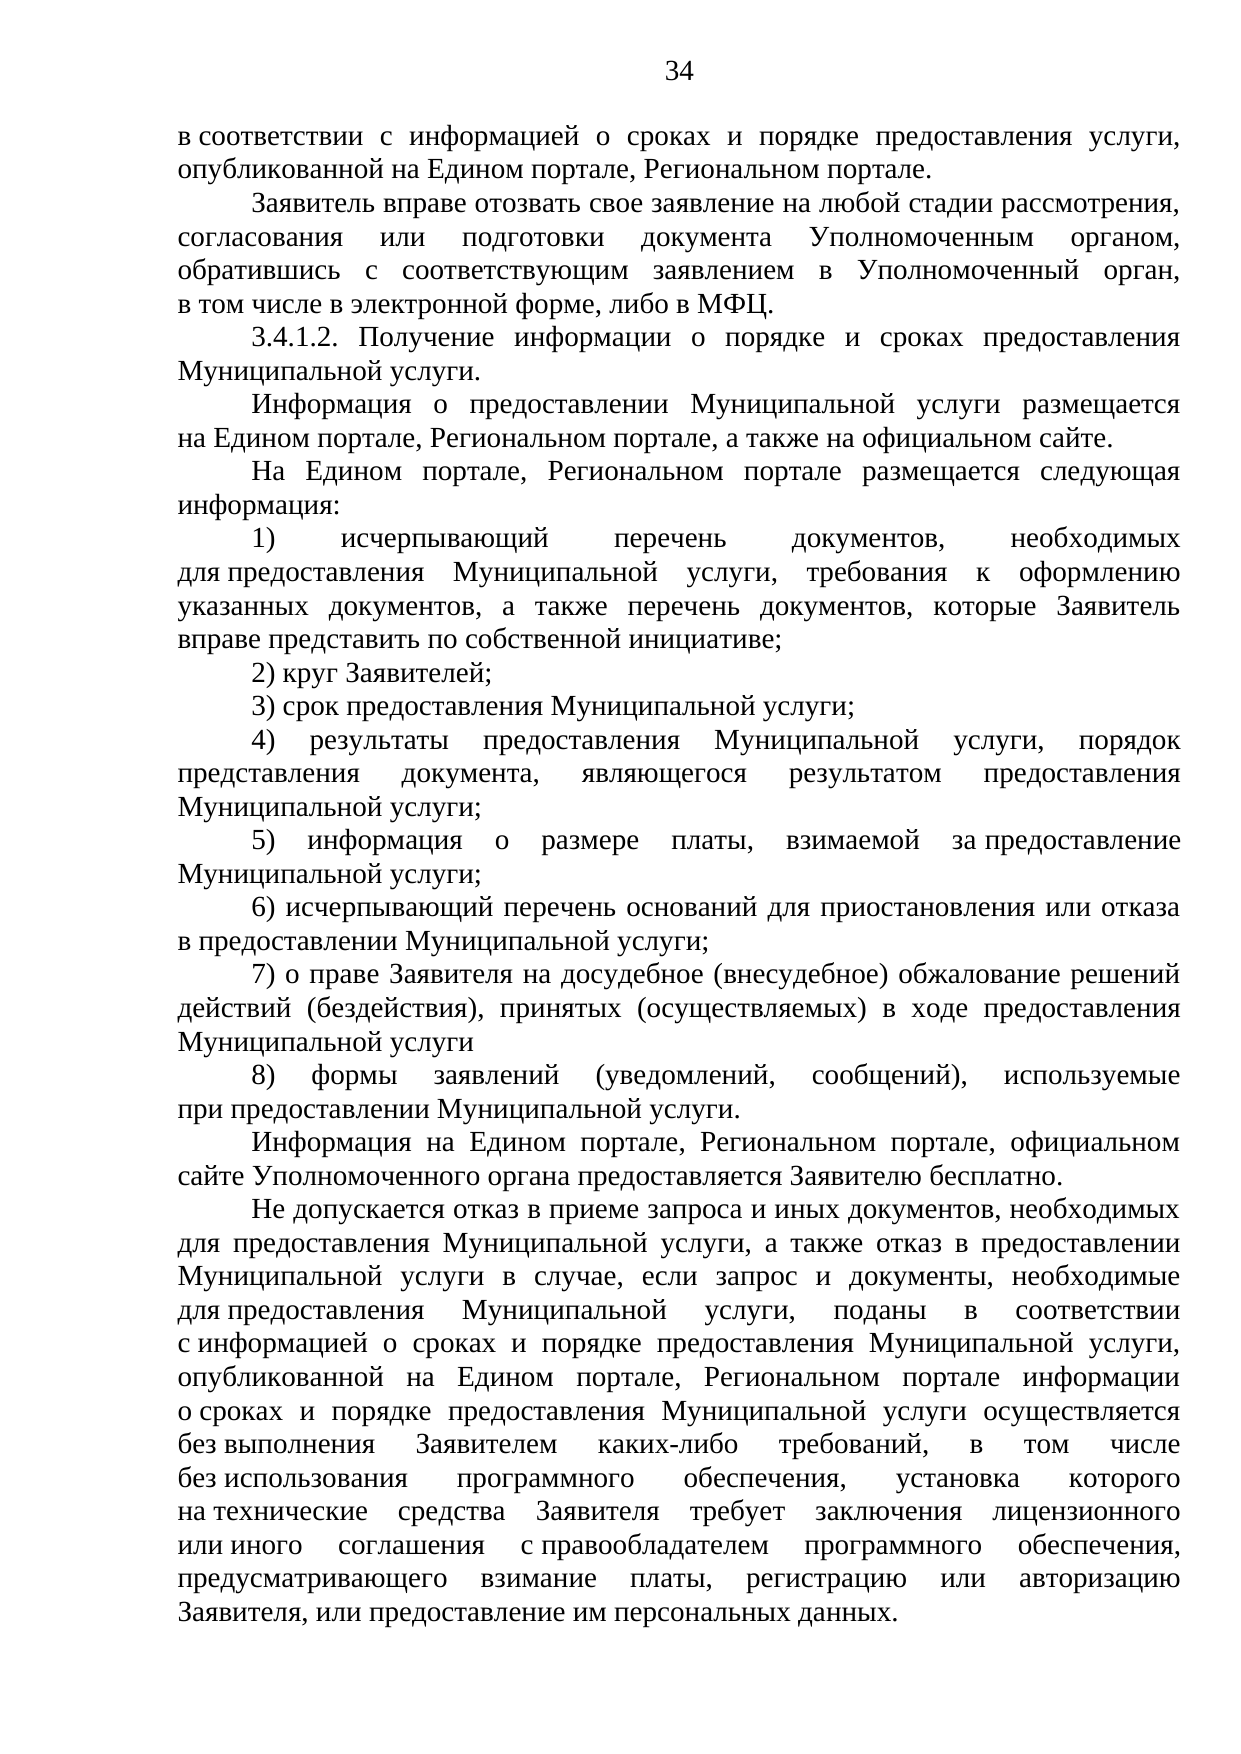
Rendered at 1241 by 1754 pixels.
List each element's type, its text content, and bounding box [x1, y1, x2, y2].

text Заявитель вправе отозвать свое заявление на любой стадии рассмотрения, согласования или подготовки документа Уполномоченным органом, обратившись с соответствующим заявлением в Уполномоченный орган, в том числе в электронной форме, либо в МФЦ. [177, 185, 1181, 319]
text Информация о предоставлении Муниципальной услуги размещается на Едином портале, Региональном портале, а также на официальном сайте. [177, 386, 1181, 453]
text 5) информация о размере платы, взимаемой за предоставление Муниципальной услуги; [177, 822, 1181, 889]
text Информация на Едином портале, Региональном портале, официальном сайте Уполномоченного органа предоставляется Заявителю бесплатно. [177, 1124, 1181, 1191]
text На Едином портале, Региональном портале размещается следующая информация: [177, 453, 1181, 521]
text 1) исчерпывающий перечень документов, необходимых для предоставления Муниципальной услуги, требования к оформлению указанных документов, а также перечень документов, которые Заявитель вправе представить по собственной инициативе; [177, 521, 1181, 655]
text 4) результаты предоставления Муниципальной услуги, порядок представления документа, являющегося результатом предоставления Муниципальной услуги; [177, 722, 1181, 822]
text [177, 118, 1181, 185]
text Не допускается отказ в приеме запроса и иных документов, необходимых для предоставления Муниципальной услуги, а также отказ в предоставлении Муниципальной услуги в случае, если запрос и документы, необходимые для предоставления Муниципальной услуги, поданы в соответствии с информацией о сроках и порядке предоставления Муниципальной услуги, опубликованной на Едином портале, Региональном портале информации о сроках и порядке предоставления Муниципальной услуги осуществляется без выполнения Заявителем каких-либо требований, в том числе без использования программного обеспечения, установка которого на технические средства Заявителя требует заключения лицензионного или иного соглашения с правообладателем программного обеспечения, предусматривающего взимание платы, регистрацию или авторизацию Заявителя, или предоставление им персональных данных. [177, 1191, 1181, 1627]
text 6) исчерпывающий перечень оснований для приостановления или отказа в предоставлении Муниципальной услуги; [177, 889, 1181, 957]
text 8) формы заявлений (уведомлений, сообщений), используемые при предоставлении Муниципальной услуги. [177, 1057, 1181, 1124]
text 7) о праве Заявителя на досудебное (внесудебное) обжалование решений действий (бездействия), принятых (осуществляемых) в ходе предоставления Муниципальной услуги [177, 957, 1181, 1057]
text 3) срок предоставления Муниципальной услуги; [177, 688, 1181, 722]
text 3.4.1.2. Получение информации о порядке и сроках предоставления Муниципальной услуги. [177, 319, 1181, 386]
text 2) круг Заявителей; [177, 655, 1181, 688]
